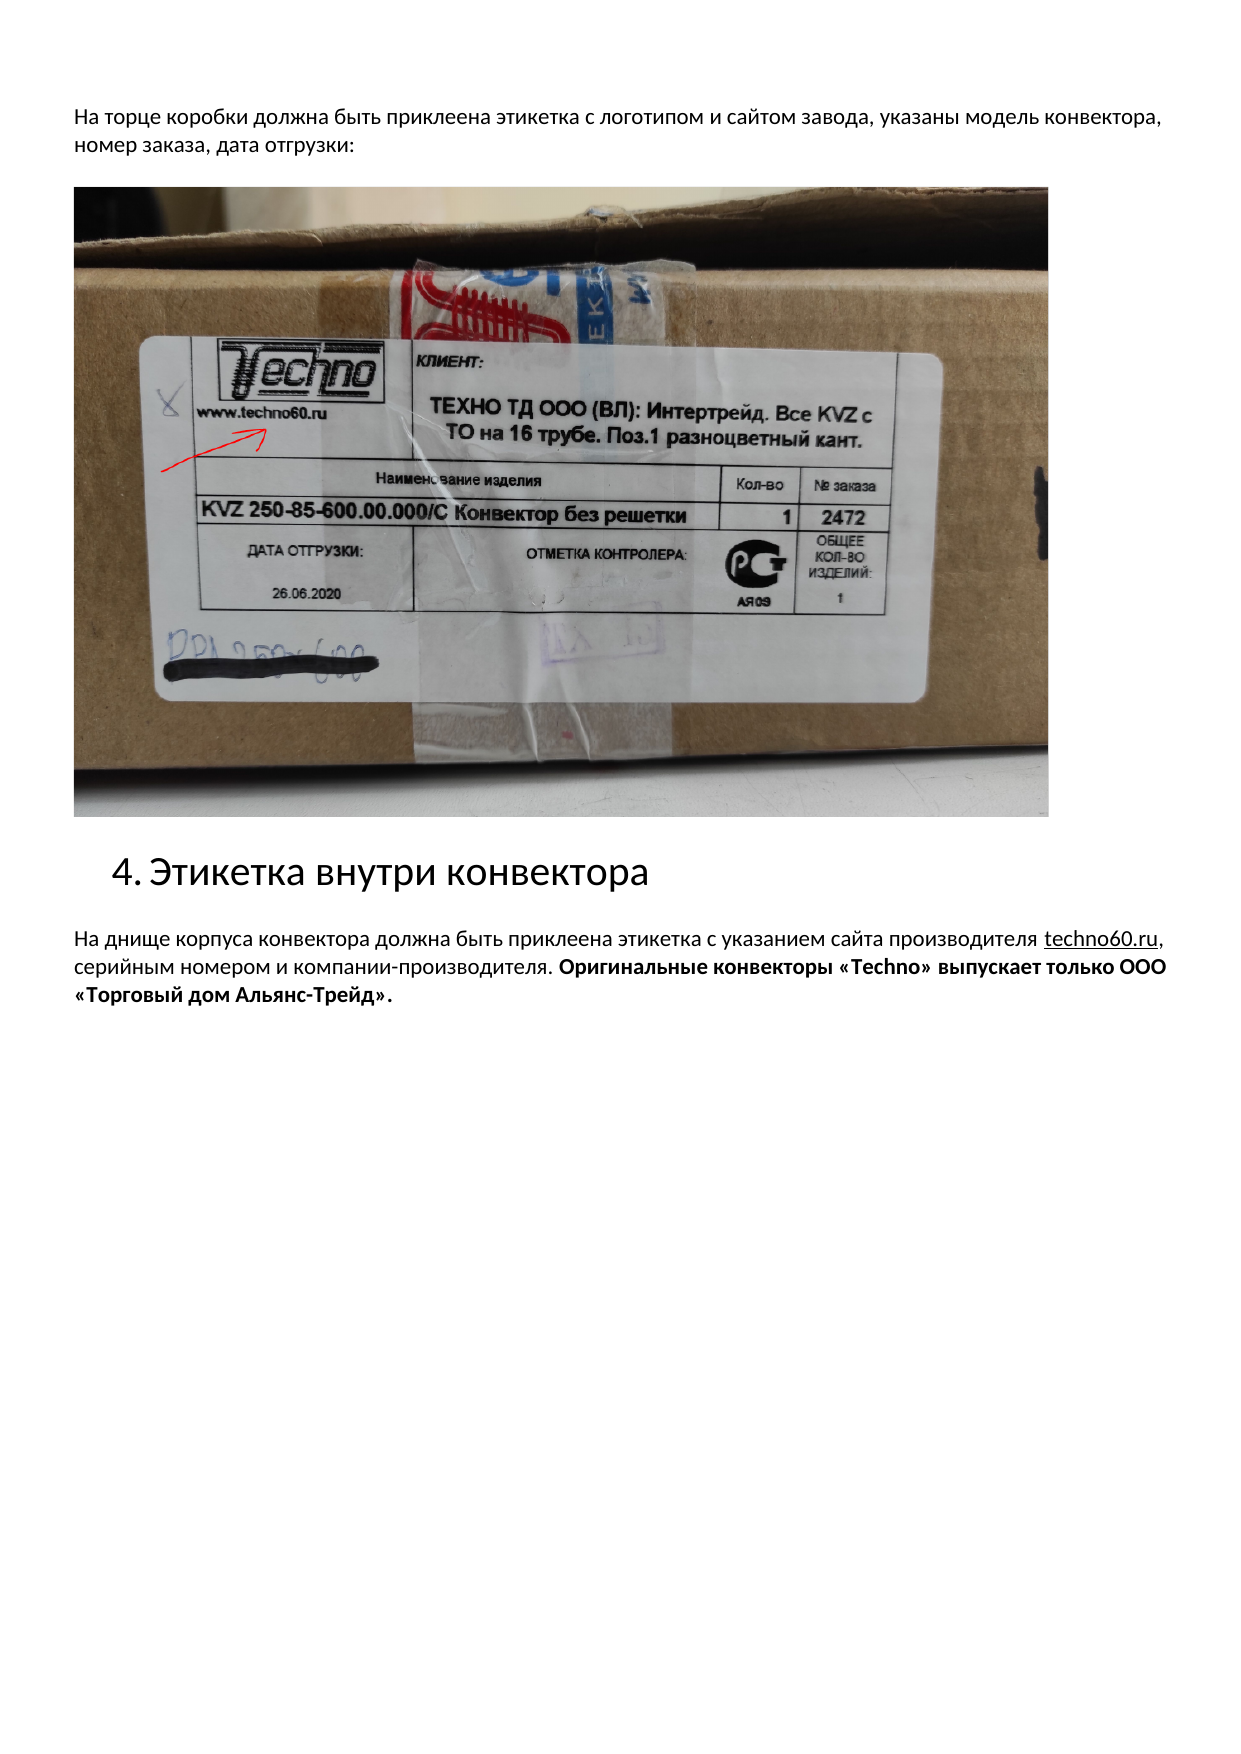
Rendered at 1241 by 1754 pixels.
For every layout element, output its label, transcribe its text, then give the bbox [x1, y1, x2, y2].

text На торце коробки должна быть приклеена этикетка с логотипом и сайтом завода, указаны модель конвектора, номер заказа, дата отгрузки: [74, 102, 1181, 158]
picture [73, 186, 1049, 817]
text На днище корпуса конвектора должна быть приклеена этикетка с указанием сайта производителя techno60.ru, серийным номером и компании-производителя. Оригинальные конвекторы «Techno» выпускает только ООО «Торговый дом Альянс-Трейд». [74, 924, 1181, 1008]
list Этикетка внутри конвектора [111, 845, 1181, 896]
